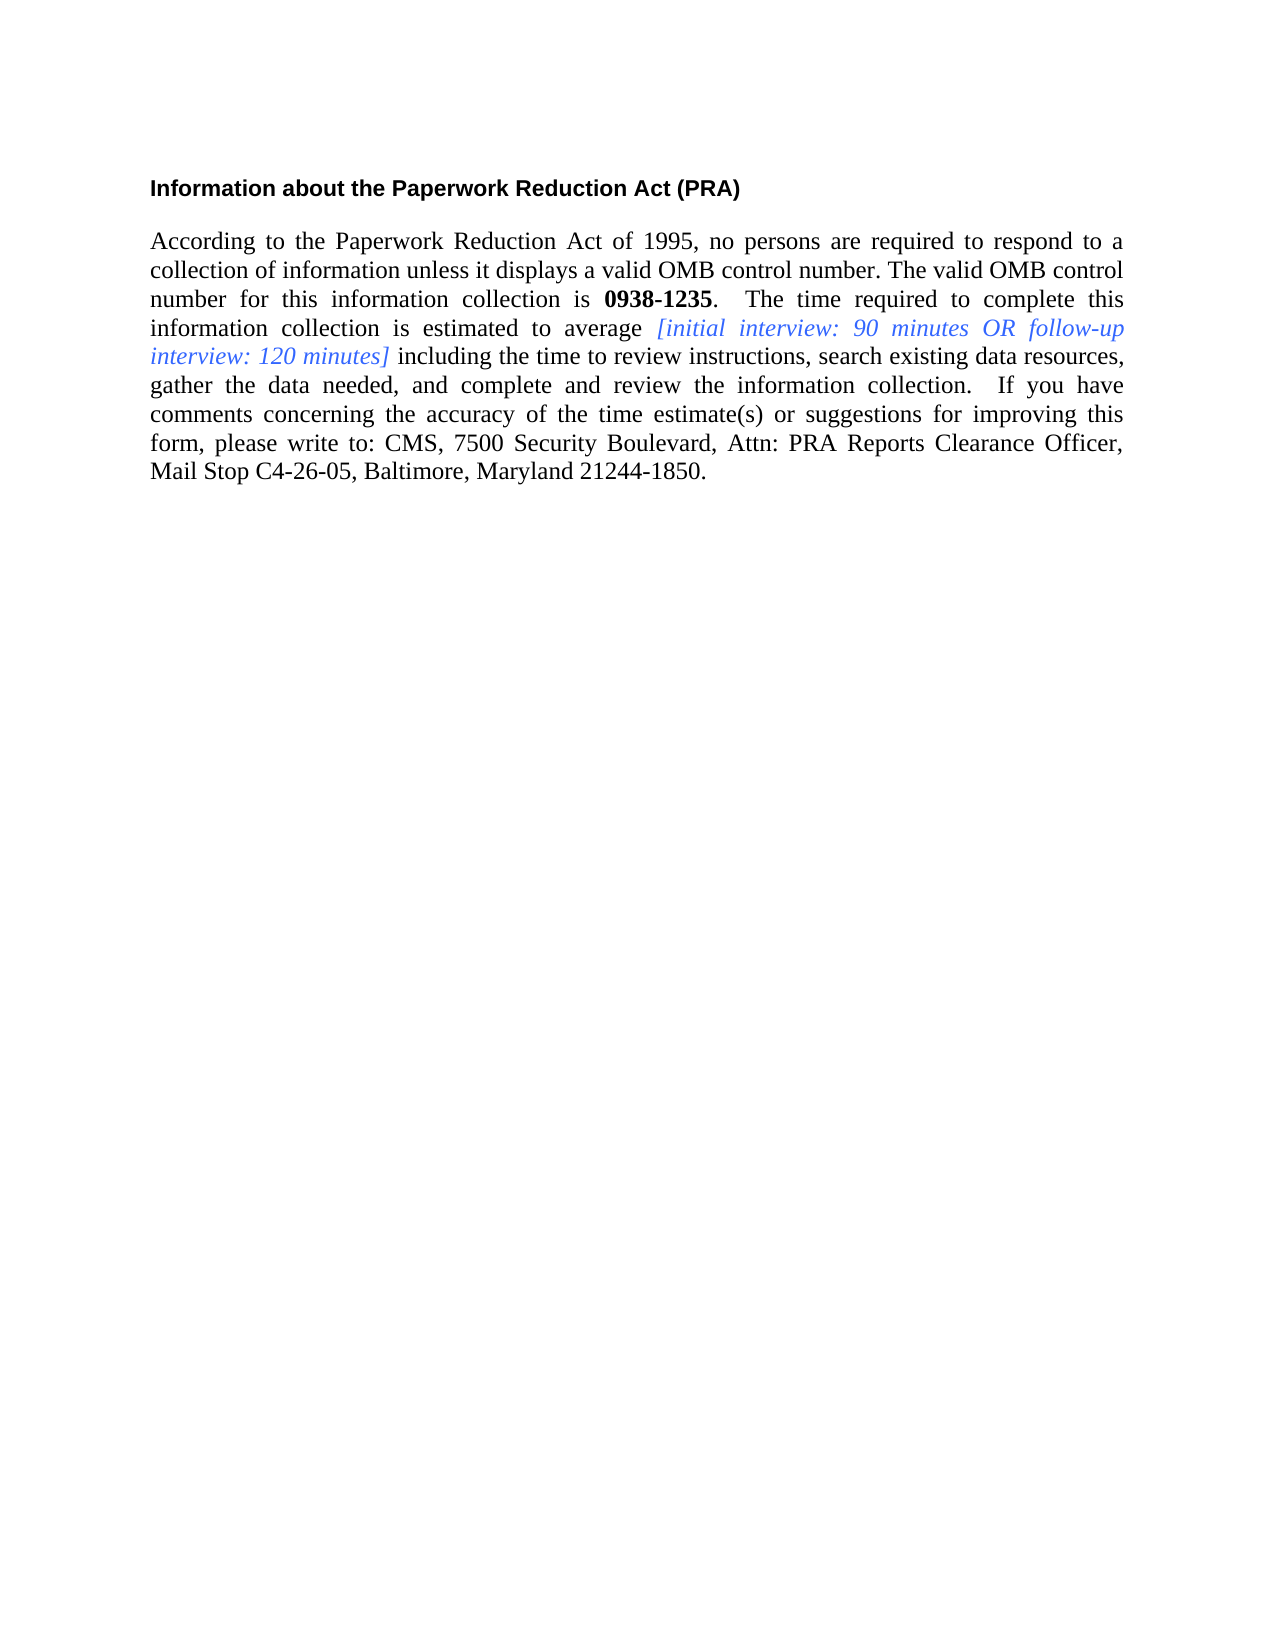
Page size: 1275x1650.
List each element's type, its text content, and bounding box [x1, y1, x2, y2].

text According to the Paperwork Reduction Act of 1995, no persons are required to respond to a collection of information unless it displays a valid OMB control number. The valid OMB control number for this information collection is 0938-1235. The time required to complete this information collection is estimated to average [initial interview: 90 minutes OR follow-up interview: 120 minutes] including the time to review instructions, search existing data resources, gather the data needed, and complete and review the information collection. If you have comments concerning the accuracy of the time estimate(s) or suggestions for improving this form, please write to: CMS, 7500 Security Boulevard, Attn: PRA Reports Clearance Officer, Mail Stop C4-26-05, Baltimore, Maryland 21244-1850. [150, 226, 1125, 485]
subtitle Information about the Paperwork Reduction Act (PRA) [150, 175, 1125, 201]
